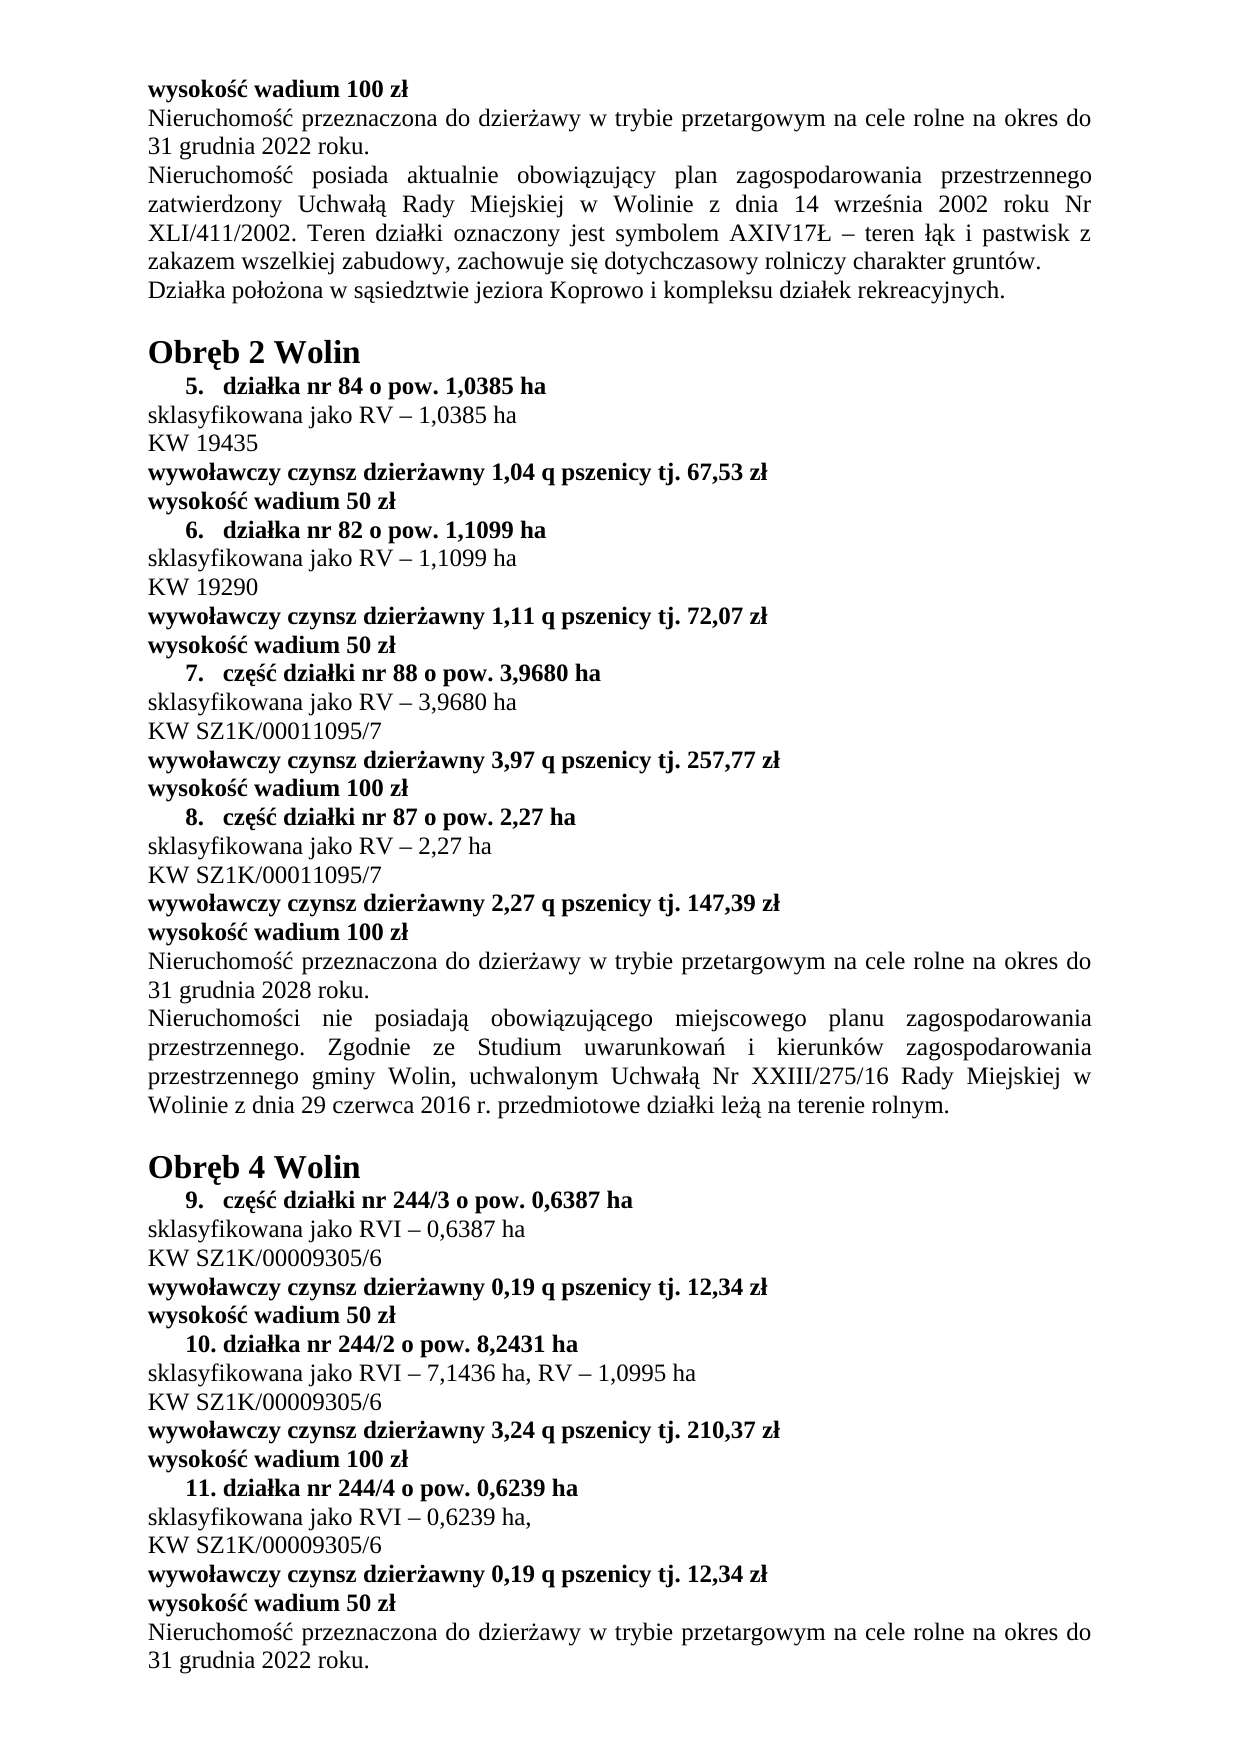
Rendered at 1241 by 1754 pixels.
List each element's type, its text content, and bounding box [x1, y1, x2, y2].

text wysokość wadium 100 zł [148, 74, 1093, 103]
text sklasyfikowana jako RV – 3,9680 ha [148, 687, 1093, 716]
text sklasyfikowana jako RV – 1,1099 ha [148, 543, 1093, 572]
text KW SZ1K/00009305/6 [148, 1387, 1093, 1416]
text Nieruchomości nie posiadają obowiązującego miejscowego planu zagospodarowania przestrzennego. Zgodnie ze Studium uwarunkowań i kierunków zagospodarowania przestrzennego gminy Wolin, uchwalonym Uchwałą Nr XXIII/275/16 Rady Miejskiej w Wolinie z dnia 29 czerwca 2016 r. przedmiotowe działki leżą na terenie rolnym. [148, 1003, 1093, 1118]
text Działka położona w sąsiedztwie jeziora Koprowo i kompleksu działek rekreacyjnych. [148, 275, 1093, 304]
text wysokość wadium 100 zł [148, 773, 1093, 802]
text sklasyfikowana jako RVI – 0,6387 ha [148, 1214, 1093, 1243]
text Obręb 4 Wolin [148, 1147, 1093, 1186]
text KW SZ1K/00009305/6 [148, 1243, 1093, 1272]
text Nieruchomość przeznaczona do dzierżawy w trybie przetargowym na cele rolne na okres do 31 grudnia 2028 roku. [148, 946, 1093, 1003]
text wysokość wadium 50 zł [148, 630, 1093, 658]
text wysokość wadium 100 zł [148, 917, 1093, 946]
text wysokość wadium 50 zł [148, 486, 1093, 515]
text wywoławczy czynsz dzierżawny 1,11 q pszenicy tj. 72,07 zł [148, 601, 1093, 630]
text wywoławczy czynsz dzierżawny 2,27 q pszenicy tj. 147,39 zł [148, 888, 1093, 917]
text wywoławczy czynsz dzierżawny 3,97 q pszenicy tj. 257,77 zł [148, 745, 1093, 773]
text sklasyfikowana jako RV – 1,0385 ha [148, 400, 1093, 428]
text sklasyfikowana jako RVI – 0,6239 ha, [148, 1502, 1093, 1531]
list działka nr 84 o pow. 1,0385 ha [185, 371, 1093, 400]
text wysokość wadium 50 zł [148, 1588, 1093, 1617]
text Nieruchomość przeznaczona do dzierżawy w trybie przetargowym na cele rolne na okres do 31 grudnia 2022 roku. [148, 1617, 1093, 1674]
text wysokość wadium 100 zł [148, 1444, 1093, 1473]
text KW 19290 [148, 572, 1093, 601]
list działka nr 244/4 o pow. 0,6239 ha [185, 1473, 1093, 1502]
list część działki nr 244/3 o pow. 0,6387 ha [185, 1186, 1093, 1214]
text sklasyfikowana jako RVI – 7,1436 ha, RV – 1,0995 ha [148, 1358, 1093, 1387]
list część działki nr 88 o pow. 3,9680 ha [185, 658, 1093, 687]
text wysokość wadium 50 zł [148, 1301, 1093, 1329]
list część działki nr 87 o pow. 2,27 ha [185, 802, 1093, 831]
text KW SZ1K/00009305/6 [148, 1531, 1093, 1559]
text KW SZ1K/00011095/7 [148, 716, 1093, 745]
text Nieruchomość posiada aktualnie obowiązujący plan zagospodarowania przestrzennego zatwierdzony Uchwałą Rady Miejskiej w Wolinie z dnia 14 września 2002 roku Nr XLI/411/2002. Teren działki oznaczony jest symbolem AXIV17Ł – teren łąk i pastwisk z zakazem wszelkiej zabudowy, zachowuje się dotychczasowy rolniczy charakter gruntów. [148, 160, 1093, 275]
text Nieruchomość przeznaczona do dzierżawy w trybie przetargowym na cele rolne na okres do 31 grudnia 2022 roku. [148, 103, 1093, 160]
text Obręb 2 Wolin [148, 333, 1093, 371]
text wywoławczy czynsz dzierżawny 0,19 q pszenicy tj. 12,34 zł [148, 1272, 1093, 1301]
text sklasyfikowana jako RV – 2,27 ha [148, 831, 1093, 860]
list działka nr 82 o pow. 1,1099 ha [185, 515, 1093, 543]
text wywoławczy czynsz dzierżawny 0,19 q pszenicy tj. 12,34 zł [148, 1559, 1093, 1588]
text wywoławczy czynsz dzierżawny 3,24 q pszenicy tj. 210,37 zł [148, 1416, 1093, 1444]
text wywoławczy czynsz dzierżawny 1,04 q pszenicy tj. 67,53 zł [148, 457, 1093, 486]
text KW SZ1K/00011095/7 [148, 860, 1093, 888]
list działka nr 244/2 o pow. 8,2431 ha [185, 1329, 1093, 1358]
text KW 19435 [148, 428, 1093, 457]
